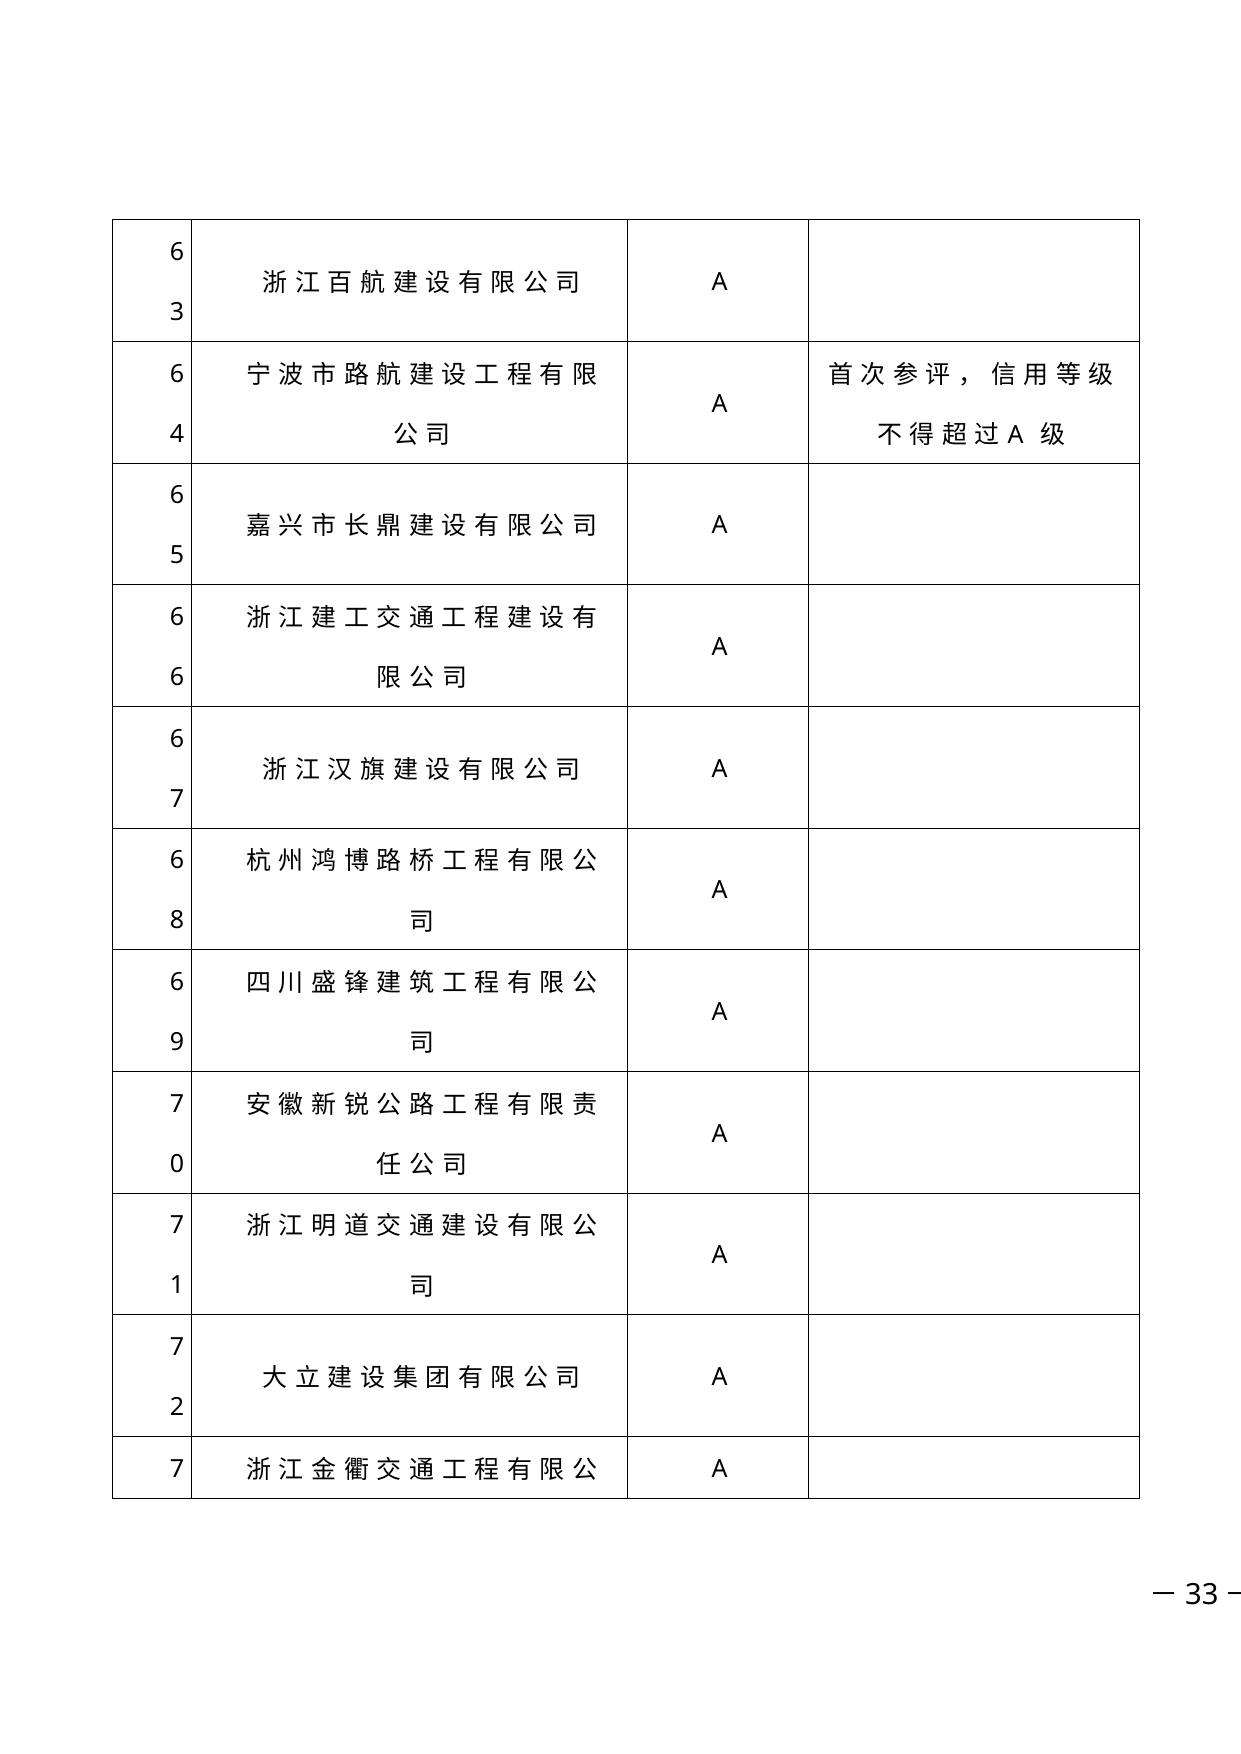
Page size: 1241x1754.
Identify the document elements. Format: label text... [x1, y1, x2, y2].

table_cell 安徽新锐公路工程有限责任公司 [192, 1072, 627, 1193]
table_cell [809, 585, 1139, 706]
table_cell 浙江汉旗建设有限公司 [192, 707, 627, 828]
table_cell A [628, 342, 808, 463]
table_cell 65 [113, 464, 191, 584]
table_cell 宁波市路航建设工程有限公司 [192, 342, 627, 463]
table_cell A [628, 707, 808, 828]
table_cell A [628, 1072, 808, 1193]
table_cell 69 [113, 950, 191, 1071]
table_cell [809, 464, 1139, 584]
table_cell 浙江百航建设有限公司 [192, 220, 627, 341]
table_cell 浙江建工交通工程建设有限公司 [192, 585, 627, 706]
table_cell [809, 1194, 1139, 1314]
table_cell [809, 1315, 1139, 1436]
table_cell [809, 829, 1139, 949]
table_cell A [628, 950, 808, 1071]
table_cell 72 [113, 1315, 191, 1436]
table_cell A [628, 220, 808, 341]
table_cell 73 [113, 1437, 191, 1497]
table_cell 大立建设集团有限公司 [192, 1315, 627, 1436]
table_cell 64 [113, 342, 191, 463]
table_cell 67 [113, 707, 191, 828]
table_cell 嘉兴市长鼎建设有限公司 [192, 464, 627, 584]
table_cell A [628, 1194, 808, 1314]
table_cell A [628, 585, 808, 706]
table_cell A [628, 464, 808, 584]
table_cell [809, 1072, 1139, 1193]
table_cell 70 [113, 1072, 191, 1193]
table_cell 杭州鸿博路桥工程有限公司 [192, 829, 627, 949]
table_cell 首次参评，信用等级不得超过A级 [809, 342, 1139, 463]
table_cell 66 [113, 585, 191, 706]
table_cell [809, 707, 1139, 828]
table_cell 浙江金衢交通工程有限公司 [192, 1437, 627, 1497]
table_cell [809, 1437, 1139, 1497]
table_cell 浙江明道交通建设有限公司 [192, 1194, 627, 1314]
table_cell 68 [113, 829, 191, 949]
table_cell A [628, 1315, 808, 1436]
table_cell [809, 950, 1139, 1071]
table_cell A [628, 829, 808, 949]
table_cell 63 [113, 220, 191, 341]
table_cell [809, 220, 1139, 341]
table_cell A [628, 1437, 808, 1497]
table_cell 71 [113, 1194, 191, 1314]
table_cell 四川盛锋建筑工程有限公司 [192, 950, 627, 1071]
